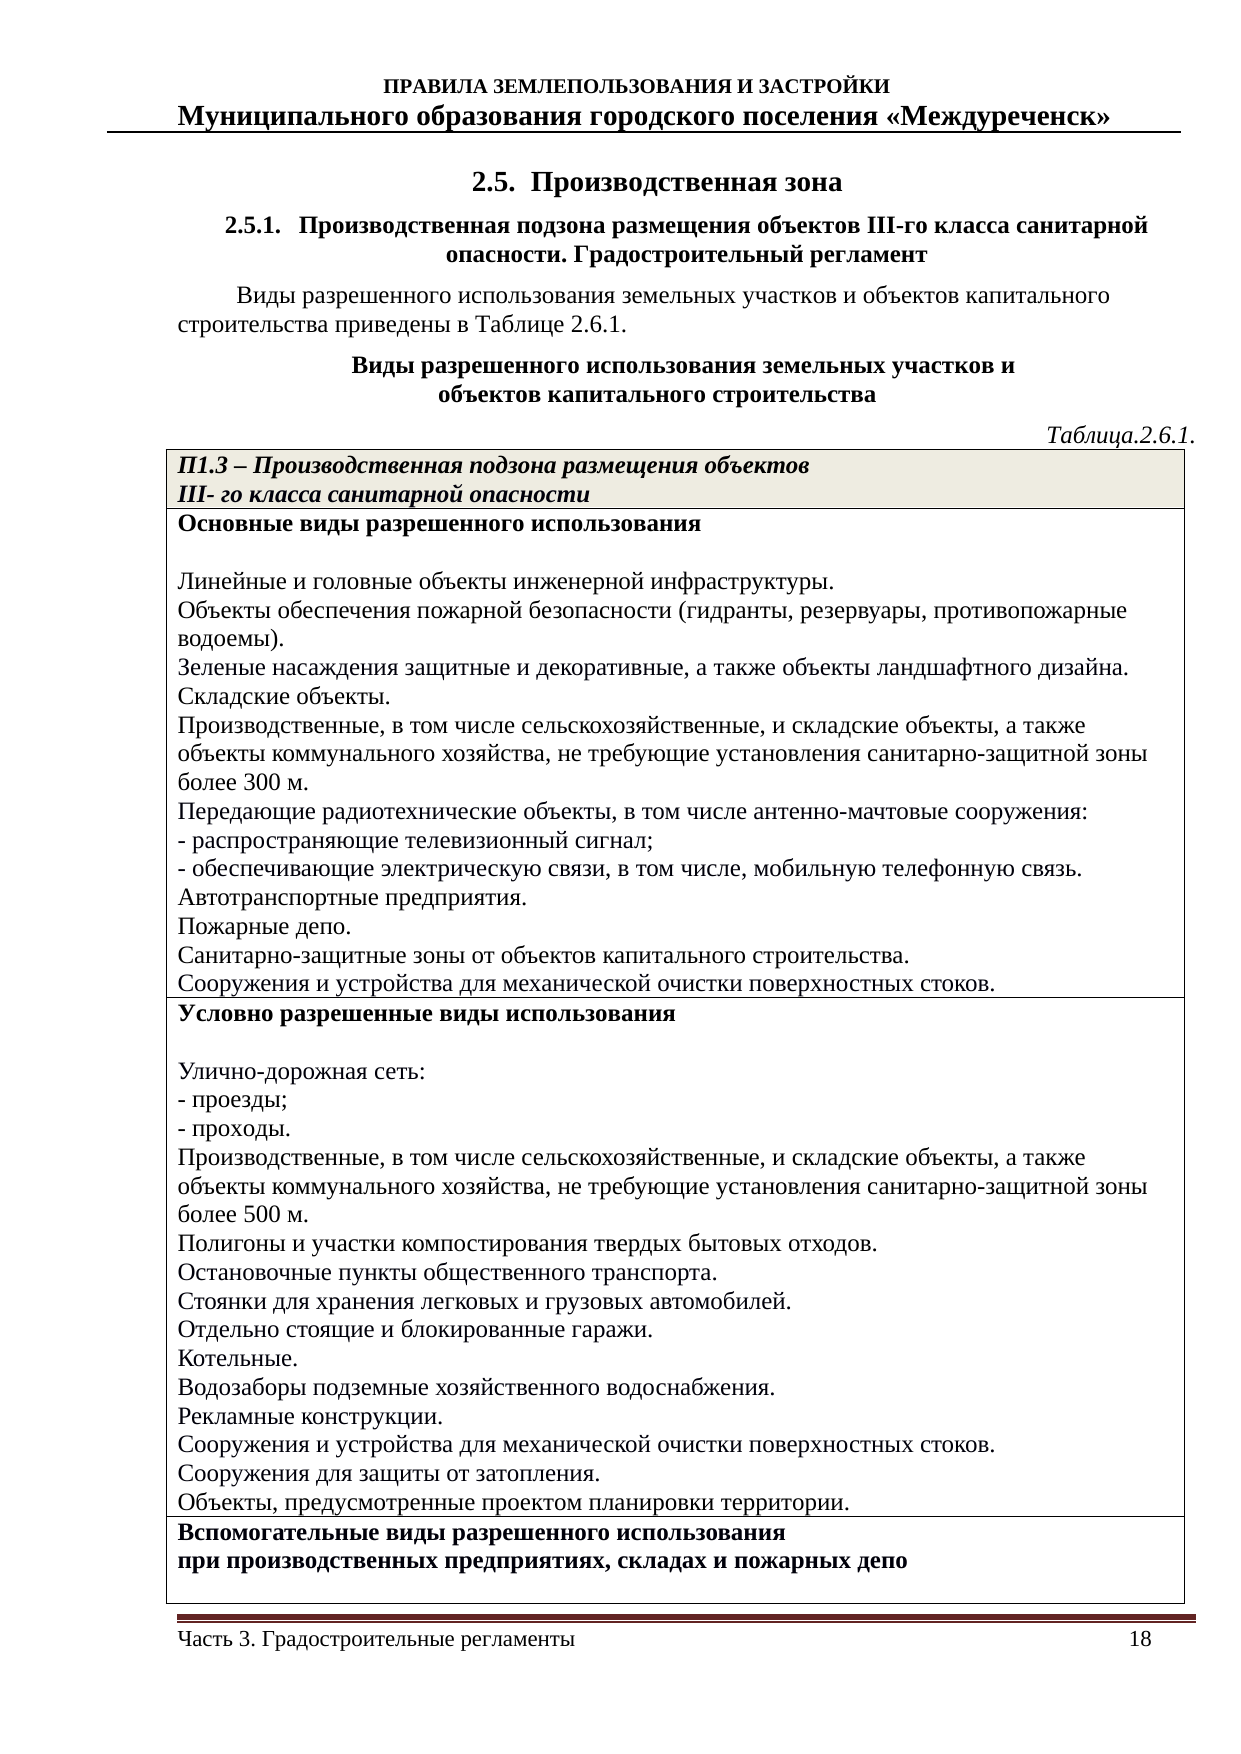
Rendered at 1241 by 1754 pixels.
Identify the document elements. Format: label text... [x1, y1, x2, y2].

table_header П1.3 – Производственная подзона размещения объектов III- го класса санитарной опасности [167, 450, 1184, 507]
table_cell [167, 1517, 1184, 1603]
table_cell Условно разрешенные виды использования Улично-дорожная сеть: - проезды; - проходы. Производственные, в том числе сельскохозяйственные, и складские объекты, а также объекты коммунального хозяйства, не требующие установления санитарно-защитной зоны более 500 м. Полигоны и участки компостирования твердых бытовых отходов. Остановочные пункты общественного транспорта. Стоянки для хранения легковых и грузовых автомобилей. Отдельно стоящие и блокированные гаражи. Котельные. Водозаборы подземные хозяйственного водоснабжения. Рекламные конструкции. Сооружения и устройства для механической очистки поверхностных стоков. Сооружения для защиты от затопления. Объекты, предусмотренные проектом планировки территории. [167, 998, 1184, 1516]
text Таблица.2.6.1. [118, 420, 1196, 449]
text Виды разрешенного использования земельных участков и объектов капитального строительства приведены в Таблице 2.6.1. [177, 280, 1196, 338]
table_cell Основные виды разрешенного использования Линейные и головные объекты инженерной инфраструктуры. Объекты обеспечения пожарной безопасности (гидранты, резервуары, противопожарные водоемы). Зеленые насаждения защитные и декоративные, а также объекты ландшафтного дизайна. Складские объекты. Производственные, в том числе сельскохозяйственные, и складские объекты, а также объекты коммунального хозяйства, не требующие установления санитарно-защитной зоны более 300 м. Передающие радиотехнические объекты, в том числе антенно-мачтовые сооружения: - распространяющие телевизионный сигнал; - обеспечивающие электрическую связи, в том числе, мобильную телефонную связь. Автотранспортные предприятия. Пожарные депо. Санитарно-защитные зоны от объектов капитального строительства. Сооружения и устройства для механической очистки поверхностных стоков. [167, 509, 1184, 997]
subtitle Производственная подзона размещения объектов III-го класса санитарной опасности. Градостроительный регламент [177, 210, 1196, 268]
text Виды разрешенного использования земельных участков и объектов капитального строительства [118, 350, 1196, 408]
subtitle Производственная зона [59, 164, 1196, 198]
